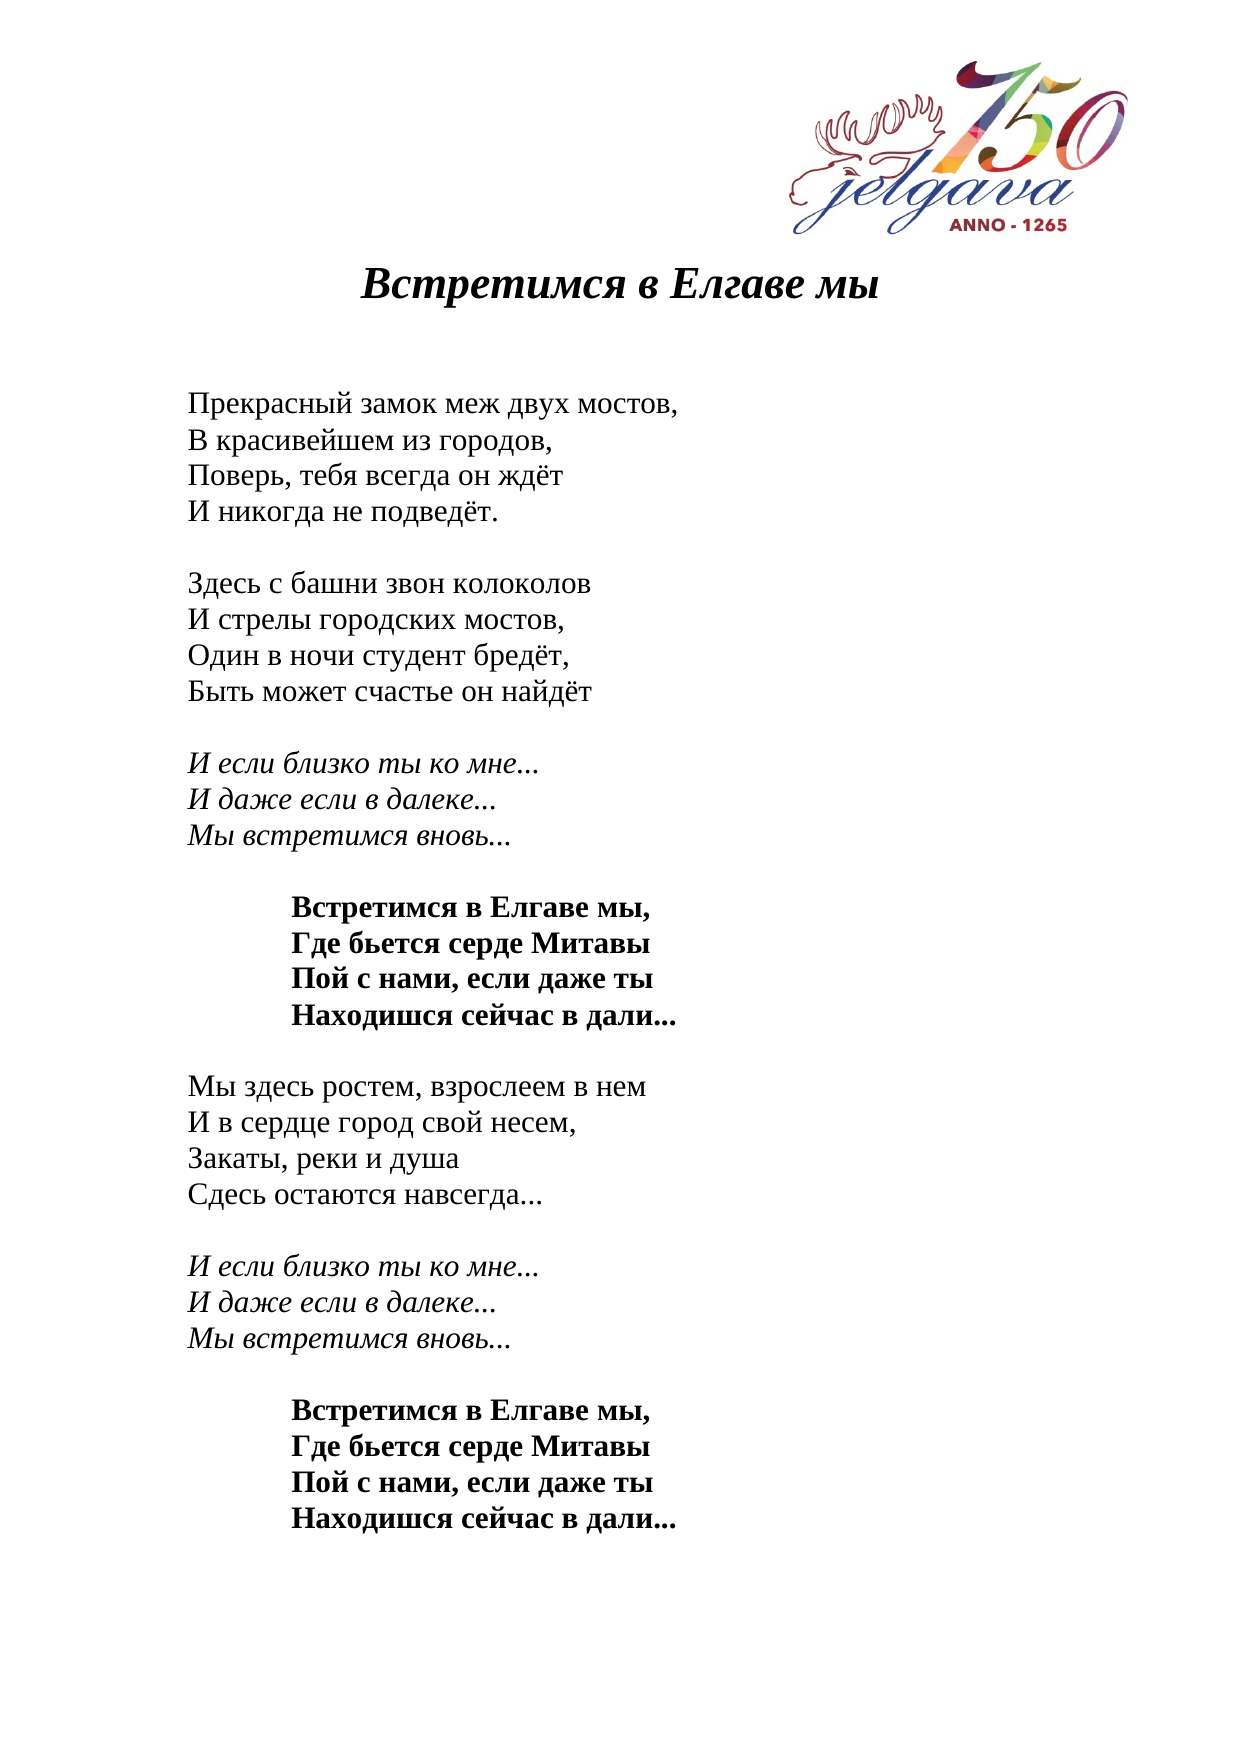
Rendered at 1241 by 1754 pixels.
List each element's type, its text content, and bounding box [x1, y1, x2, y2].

text И никогда не подведёт. [187, 493, 1053, 528]
text Поверь, тебя всегда он ждёт [187, 457, 1053, 493]
text Мы встретимся вновь... [187, 816, 1053, 852]
text Один в ночи студент бредёт, [187, 636, 1053, 672]
text И если близко ты ко мне... [187, 744, 1053, 780]
text Быть может счастье он найдёт [187, 672, 1053, 708]
text Пой с нами, если даже ты [187, 960, 1053, 996]
text Где бьется серде Митавы [187, 924, 1053, 960]
text Сдесь остаются навсегда... [187, 1175, 1053, 1211]
text Мы встретимся вновь... [187, 1319, 1053, 1355]
text Находишся сейчас в дали... [187, 996, 1053, 1032]
text Здесь с башни звон колоколов [187, 564, 1053, 600]
text И даже если в далеке... [187, 780, 1053, 816]
text Мы здесь ростем, взрослеем в нем [187, 1068, 1053, 1103]
text Прекрасный замок меж двух мостов, [187, 385, 1053, 421]
text И в сердце город свой несем, [187, 1103, 1053, 1139]
text Встретимся в Елгаве мы [187, 255, 1053, 308]
text Закаты, реки и душа [187, 1139, 1053, 1175]
text В красивейшем из городов, [187, 421, 1053, 457]
text И стрелы городских мостов, [187, 600, 1053, 636]
text И если близко ты ко мне... [187, 1247, 1053, 1283]
text Где бьется серде Митавы [291, 1427, 1053, 1463]
picture [786, 54, 1132, 239]
text Встретимся в Елгаве мы, [291, 1391, 1053, 1427]
text И даже если в далеке... [187, 1283, 1053, 1319]
text Пой с нами, если даже ты [291, 1463, 1053, 1499]
text Встретимся в Елгаве мы, [187, 888, 1053, 924]
text Находишся сейчас в дали... [291, 1499, 1053, 1535]
